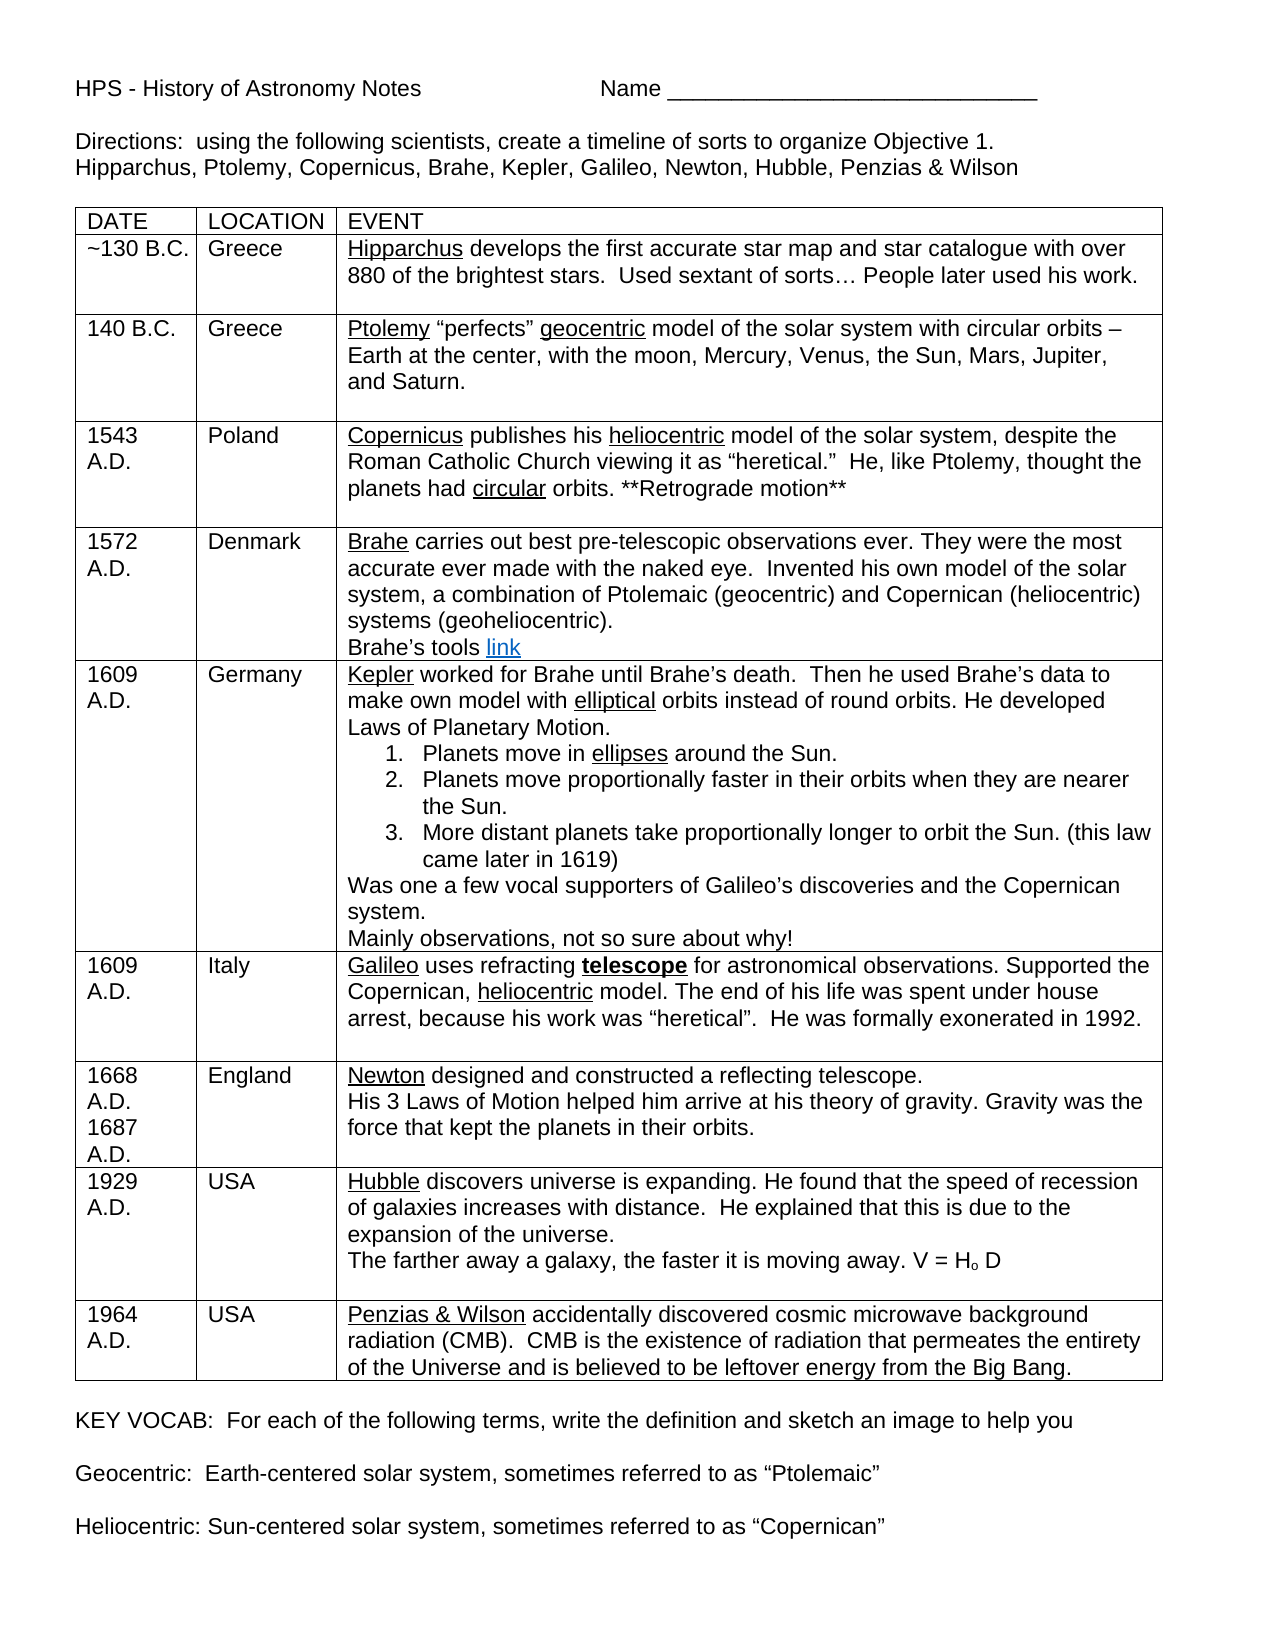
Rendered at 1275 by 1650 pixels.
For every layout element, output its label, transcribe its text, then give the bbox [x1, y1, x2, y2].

table_cell Copernicus publishes his heliocentric model of the solar system, despite the Roman Catholic Church viewing it as “heretical.” He, like Ptolemy, thought the planets had circular orbits. **Retrograde motion** [337, 422, 1162, 527]
table_cell Brahe carries out best pre-telescopic observations ever. They were the most accurate ever made with the naked eye. Invented his own model of the solar system, a combination of Ptolemaic (geocentric) and Copernican (heliocentric) systems (geoheliocentric). Brahe’s tools link [337, 528, 1162, 660]
table_cell 1609 A.D. [76, 661, 196, 951]
table_cell Greece [197, 315, 336, 421]
table_cell Poland [197, 422, 336, 527]
table_cell Italy [197, 952, 336, 1061]
text KEY VOCAB: For each of the following terms, write the definition and sketch an image to help you [75, 1407, 1200, 1434]
table_cell Denmark [197, 528, 336, 660]
table_cell Hipparchus develops the first accurate star map and star catalogue with over 880 of the brightest stars. Used sextant of sorts… People later used his work. [337, 235, 1162, 314]
text Hipparchus, Ptolemy, Copernicus, Brahe, Kepler, Galileo, Newton, Hubble, Penzias & Wilson [75, 154, 1200, 180]
table_cell ~130 B.C. [76, 235, 196, 314]
text Directions: using the following scientists, create a timeline of sorts to organize Objective 1. [75, 128, 1200, 154]
table_header EVENT [337, 208, 1162, 234]
table_header LOCATION [197, 208, 336, 234]
table_cell 140 B.C. [76, 315, 196, 421]
table_cell 1964 A.D. [76, 1301, 196, 1380]
table_cell 1668 A.D. 1687 A.D. [76, 1062, 196, 1167]
text Heliocentric: Sun-centered solar system, sometimes referred to as “Copernican” [75, 1513, 1200, 1539]
table_header DATE [76, 208, 196, 234]
table_cell 1543 A.D. [76, 422, 196, 527]
table_cell Ptolemy “perfects” geocentric model of the solar system with circular orbits – Earth at the center, with the moon, Mercury, Venus, the Sun, Mars, Jupiter, and Saturn. [337, 315, 1162, 421]
table_cell Kepler worked for Brahe until Brahe’s death. Then he used Brahe’s data to make own model with elliptical orbits instead of round orbits. He developed Laws of Planetary Motion. Planets move in ellipses around the Sun. Planets move proportionally faster in their orbits when they are nearer the Sun. More distant planets take proportionally longer to orbit the Sun. (this law came later in 1619) Was one a few vocal supporters of Galileo’s discoveries and the Copernican system. Mainly observations, not so sure about why! [337, 661, 1162, 951]
table_cell USA [197, 1301, 336, 1380]
table_cell 1929 A.D. [76, 1168, 196, 1300]
table_cell Galileo uses refracting telescope for astronomical observations. Supported the Copernican, heliocentric model. The end of his life was spent under house arrest, because his work was “heretical”. He was formally exonerated in 1992. [337, 952, 1162, 1061]
table_cell Hubble discovers universe is expanding. He found that the speed of recession of galaxies increases with distance. He explained that this is due to the expansion of the universe. The farther away a galaxy, the faster it is moving away. V = Ho D [337, 1168, 1162, 1300]
table_cell Greece [197, 235, 336, 314]
table_cell 1609 A.D. [76, 952, 196, 1061]
text HPS - History of Astronomy Notes Name _____________________________ [75, 75, 1200, 101]
table_cell Germany [197, 661, 336, 951]
table_cell 1572 A.D. [76, 528, 196, 660]
text Geocentric: Earth-centered solar system, sometimes referred to as “Ptolemaic” [75, 1460, 1200, 1486]
table_cell USA [197, 1168, 336, 1300]
table_cell Penzias & Wilson accidentally discovered cosmic microwave background radiation (CMB). CMB is the existence of radiation that permeates the entirety of the Universe and is believed to be leftover energy from the Big Bang. [337, 1301, 1162, 1380]
table_cell Newton designed and constructed a reflecting telescope. His 3 Laws of Motion helped him arrive at his theory of gravity. Gravity was the force that kept the planets in their orbits. [337, 1062, 1162, 1167]
table_cell England [197, 1062, 336, 1167]
